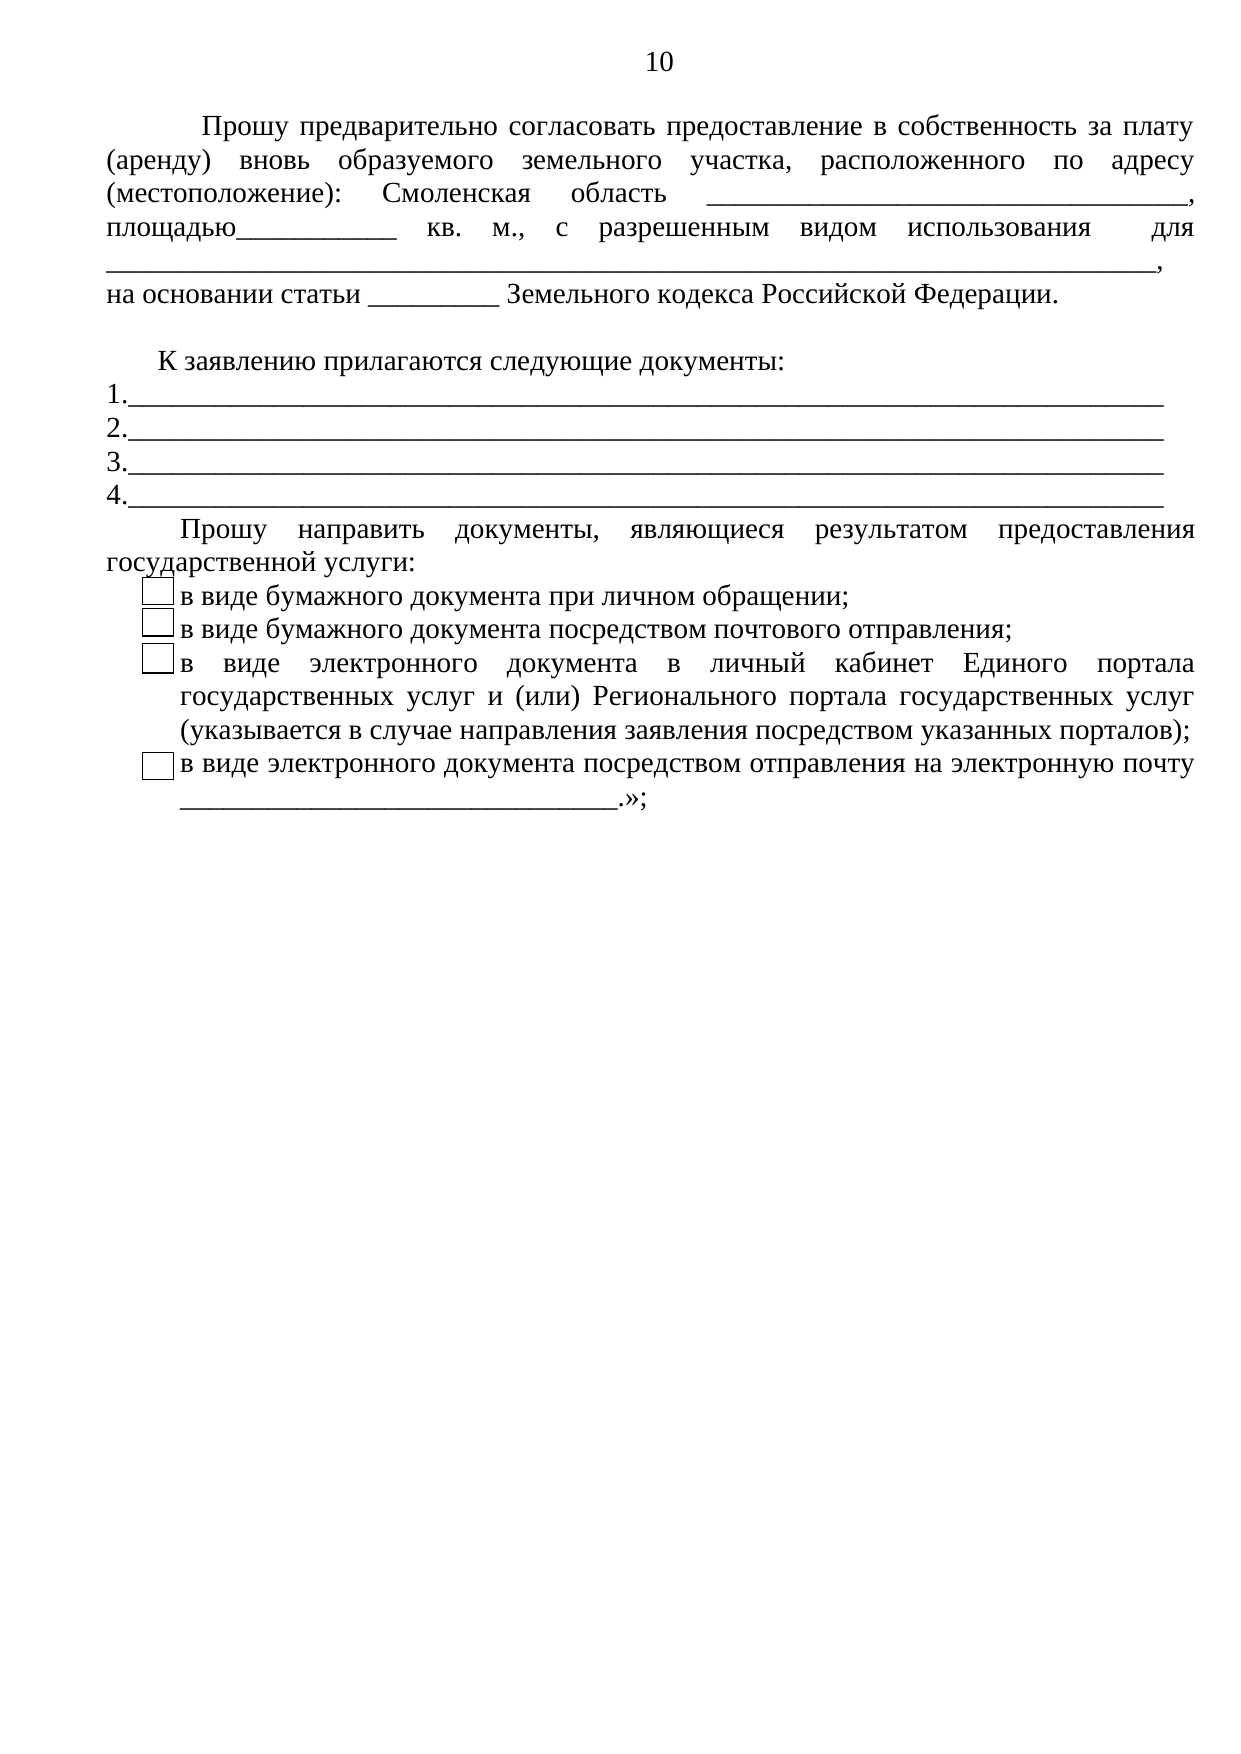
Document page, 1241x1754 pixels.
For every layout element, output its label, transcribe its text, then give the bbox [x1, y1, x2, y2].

text в виде электронного документа в личный кабинет Единого портала государственных услуг и (или) Регионального портала государственных услуг (указывается в случае направления заявления посредством указанных порталов); [180, 645, 1196, 746]
text в виде электронного документа посредством отправления на электронную почту ______________________________.»; [180, 746, 1196, 813]
text в виде бумажного документа посредством почтового отправления; [106, 611, 1196, 645]
text 1._______________________________________________________________________ [106, 377, 1196, 410]
text 3._______________________________________________________________________ [106, 444, 1196, 477]
text К заявлению прилагаются следующие документы: [106, 343, 1196, 377]
text Прошу направить документы, являющиеся результатом предоставления государственной услуги: [106, 511, 1196, 578]
text Прошу предварительно согласовать предоставление в собственность за плату (аренду) вновь образуемого земельного участка, расположенного по адресу (местоположение): Смоленская область _________________________________, площадью___________ кв. м., с разрешенным видом использования для ________________________________________________________________________, [106, 108, 1196, 276]
text 2._______________________________________________________________________ [106, 410, 1196, 444]
text 4._______________________________________________________________________ [106, 477, 1196, 511]
text на основании статьи _________ Земельного кодекса Российской Федерации. [106, 276, 1196, 309]
text в виде бумажного документа при личном обращении; [106, 578, 1196, 611]
